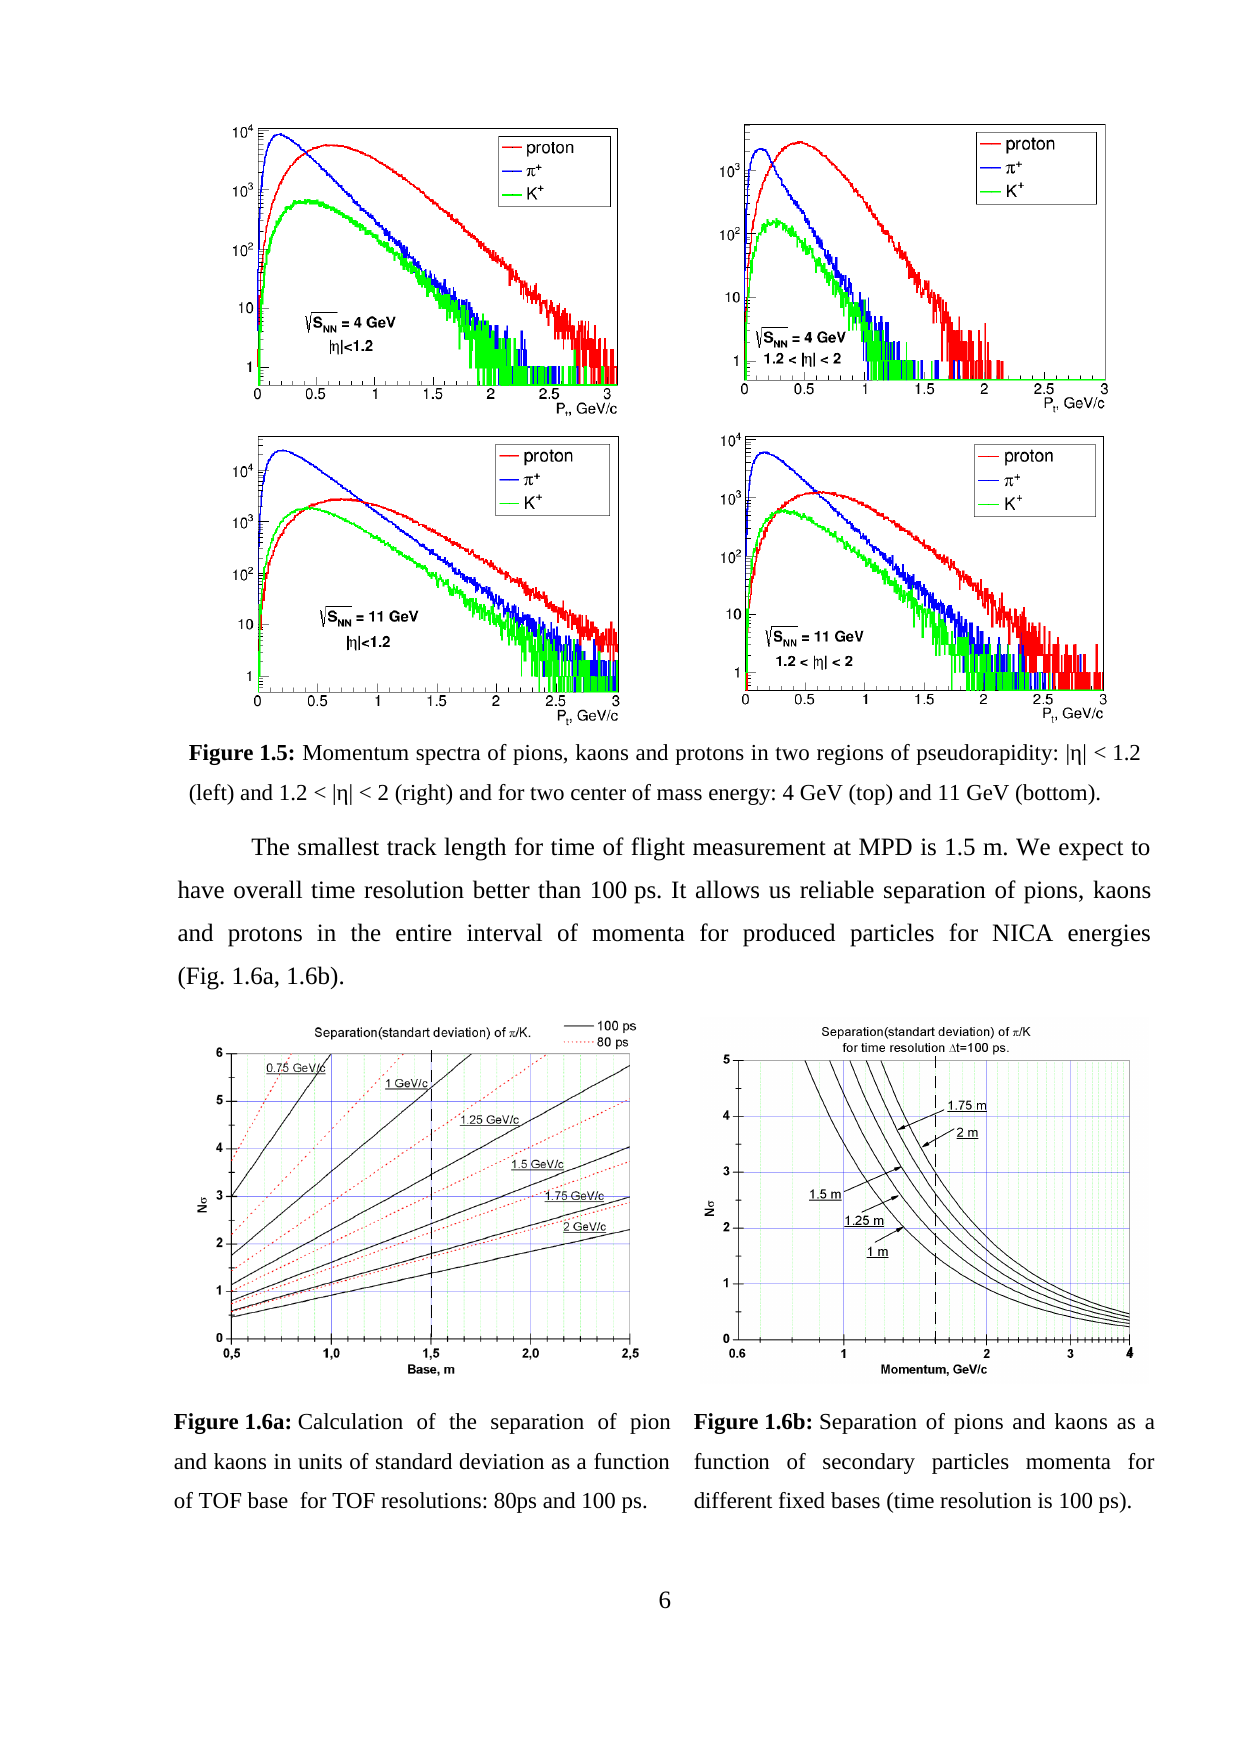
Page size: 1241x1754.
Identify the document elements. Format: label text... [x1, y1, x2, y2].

picture [699, 1017, 1150, 1384]
table_header [679, 118, 1152, 427]
picture [194, 1017, 650, 1384]
picture [702, 118, 1129, 414]
table_header [682, 1005, 1167, 1396]
text The smallest track length for time of flight measurement at MPD is 1.5 m. We expect to have overall time resolution better than 100 ps. It allows us reliable separation of pions, kaons and protons in the entire interval of momenta for produced particles for NICA energies (Fig. 1.6a, 1.6b). [177, 832, 1152, 990]
picture [703, 427, 1129, 725]
picture [215, 427, 641, 728]
table_header [163, 1005, 682, 1396]
table_cell Figure 1.6b: Separation of pions and kaons as a function of secondary particles momenta for different fixed bases (time resolution is 100 ps). [682, 1396, 1167, 1528]
table_cell [679, 428, 1152, 739]
table_cell Figure 1.6a: Calculation of the separation of pion and kaons in units of standard deviation as a function of TOF base for TOF resolutions: 80ps and 100 ps. [163, 1396, 682, 1528]
table_cell Figure 1.5: Momentum spectra of pions, kaons and protons in two regions of pseudorapidity: |η| < 1.2 (left) and 1.2 < |η| < 2 (right) and for two center of mass energy: 4 GeV (top) and 11 GeV (bottom). [177, 740, 1152, 819]
picture [216, 118, 641, 416]
table_header [177, 118, 679, 427]
table_cell [177, 428, 679, 739]
